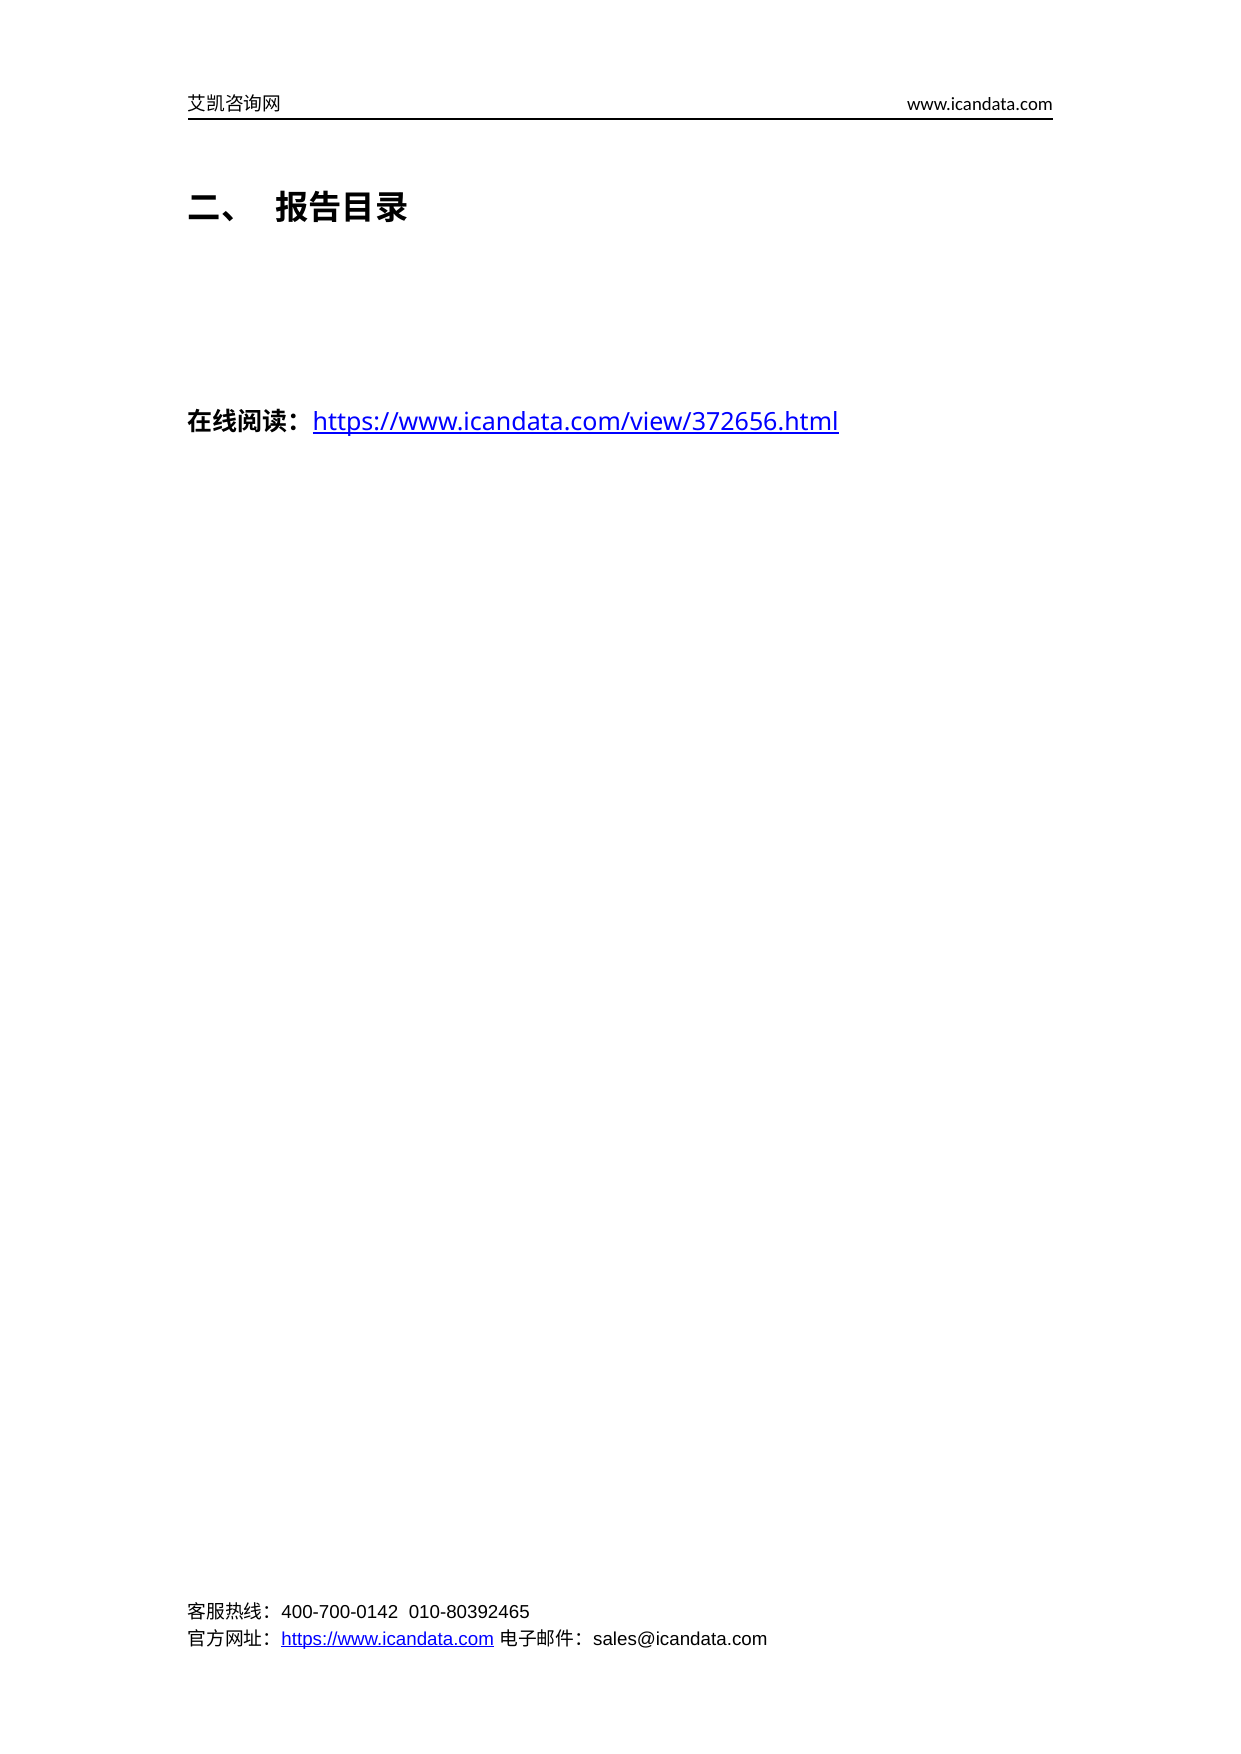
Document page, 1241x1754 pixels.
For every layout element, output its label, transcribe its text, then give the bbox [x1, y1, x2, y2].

text 在线阅读：https://www.icandata.com/view/372656.html [187, 387, 1053, 452]
subtitle 报告目录 [187, 172, 1053, 237]
